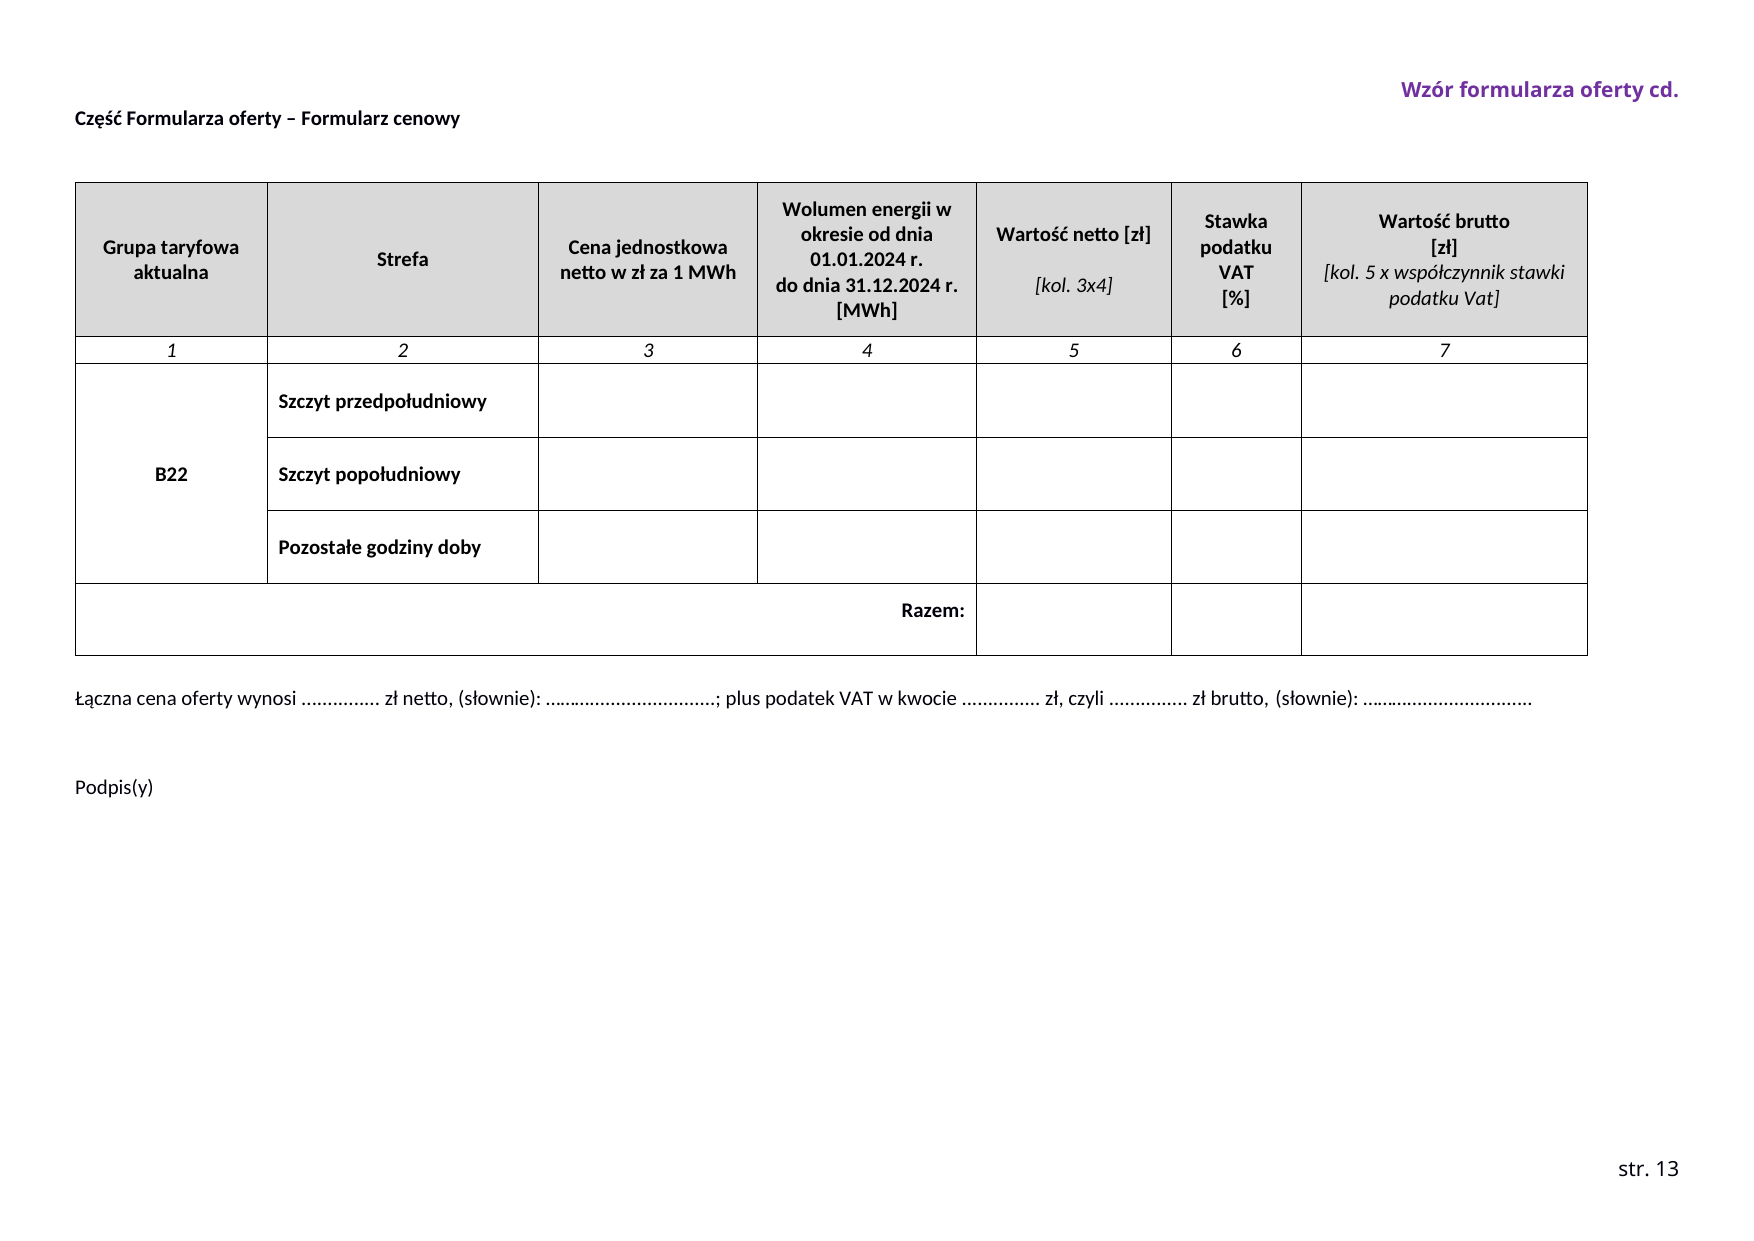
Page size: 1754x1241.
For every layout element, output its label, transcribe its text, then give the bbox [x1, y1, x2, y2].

table_cell [1302, 511, 1587, 583]
table_cell [977, 438, 1171, 510]
table_cell [1302, 438, 1587, 510]
table_cell Pozostałe godziny doby [268, 511, 538, 583]
table_cell Szczyt popołudniowy [268, 438, 538, 510]
table_cell [1172, 364, 1301, 437]
table_cell 5 [977, 337, 1171, 363]
table_header Wolumen energii w okresie od dnia 01.01.2024 r. do dnia 31.12.2024 r. [MWh] [758, 183, 976, 336]
table_header Wartość brutto [zł] [kol. 5 x współczynnik stawki podatku Vat] [1302, 183, 1587, 336]
table_cell [539, 438, 757, 510]
table_cell [1172, 438, 1301, 510]
table_cell Razem: [76, 584, 976, 654]
text Wzór formularza oferty cd. [75, 75, 1679, 103]
table_cell [539, 511, 757, 583]
table_header Grupa taryfowa aktualna [76, 183, 267, 336]
text Część Formularza oferty – Formularz cenowy [75, 106, 1679, 131]
table_cell [1172, 584, 1301, 654]
table_cell 7 [1302, 337, 1587, 363]
table_cell [977, 511, 1171, 583]
text Łączna cena oferty wynosi ............... zł netto, (słownie): ………........................; plus podatek VAT w kwocie ............... zł, czyli ............... zł brutto, (słownie): ………........................ [75, 685, 1679, 710]
table_cell 4 [758, 337, 976, 363]
table_cell [977, 364, 1171, 437]
table_cell [758, 511, 976, 583]
table_cell [1302, 584, 1587, 654]
table_header Stawka podatku VAT [%] [1172, 183, 1301, 336]
table_header Strefa [268, 183, 538, 336]
table_cell 6 [1172, 337, 1301, 363]
table_cell [977, 584, 1171, 654]
table_cell [1302, 364, 1587, 437]
table_cell Szczyt przedpołudniowy [268, 364, 538, 437]
table_cell 1 [76, 337, 267, 363]
table_cell [758, 438, 976, 510]
table_header Cena jednostkowa netto w zł za 1 MWh [539, 183, 757, 336]
text Podpis(y) [75, 774, 1679, 800]
table_header Wartość netto [zł] [kol. 3x4] [977, 183, 1171, 336]
table_cell 2 [268, 337, 538, 363]
table_cell [758, 364, 976, 437]
table_cell [1172, 511, 1301, 583]
table_cell B22 [76, 364, 267, 583]
table_cell [539, 364, 757, 437]
table_cell 3 [539, 337, 757, 363]
